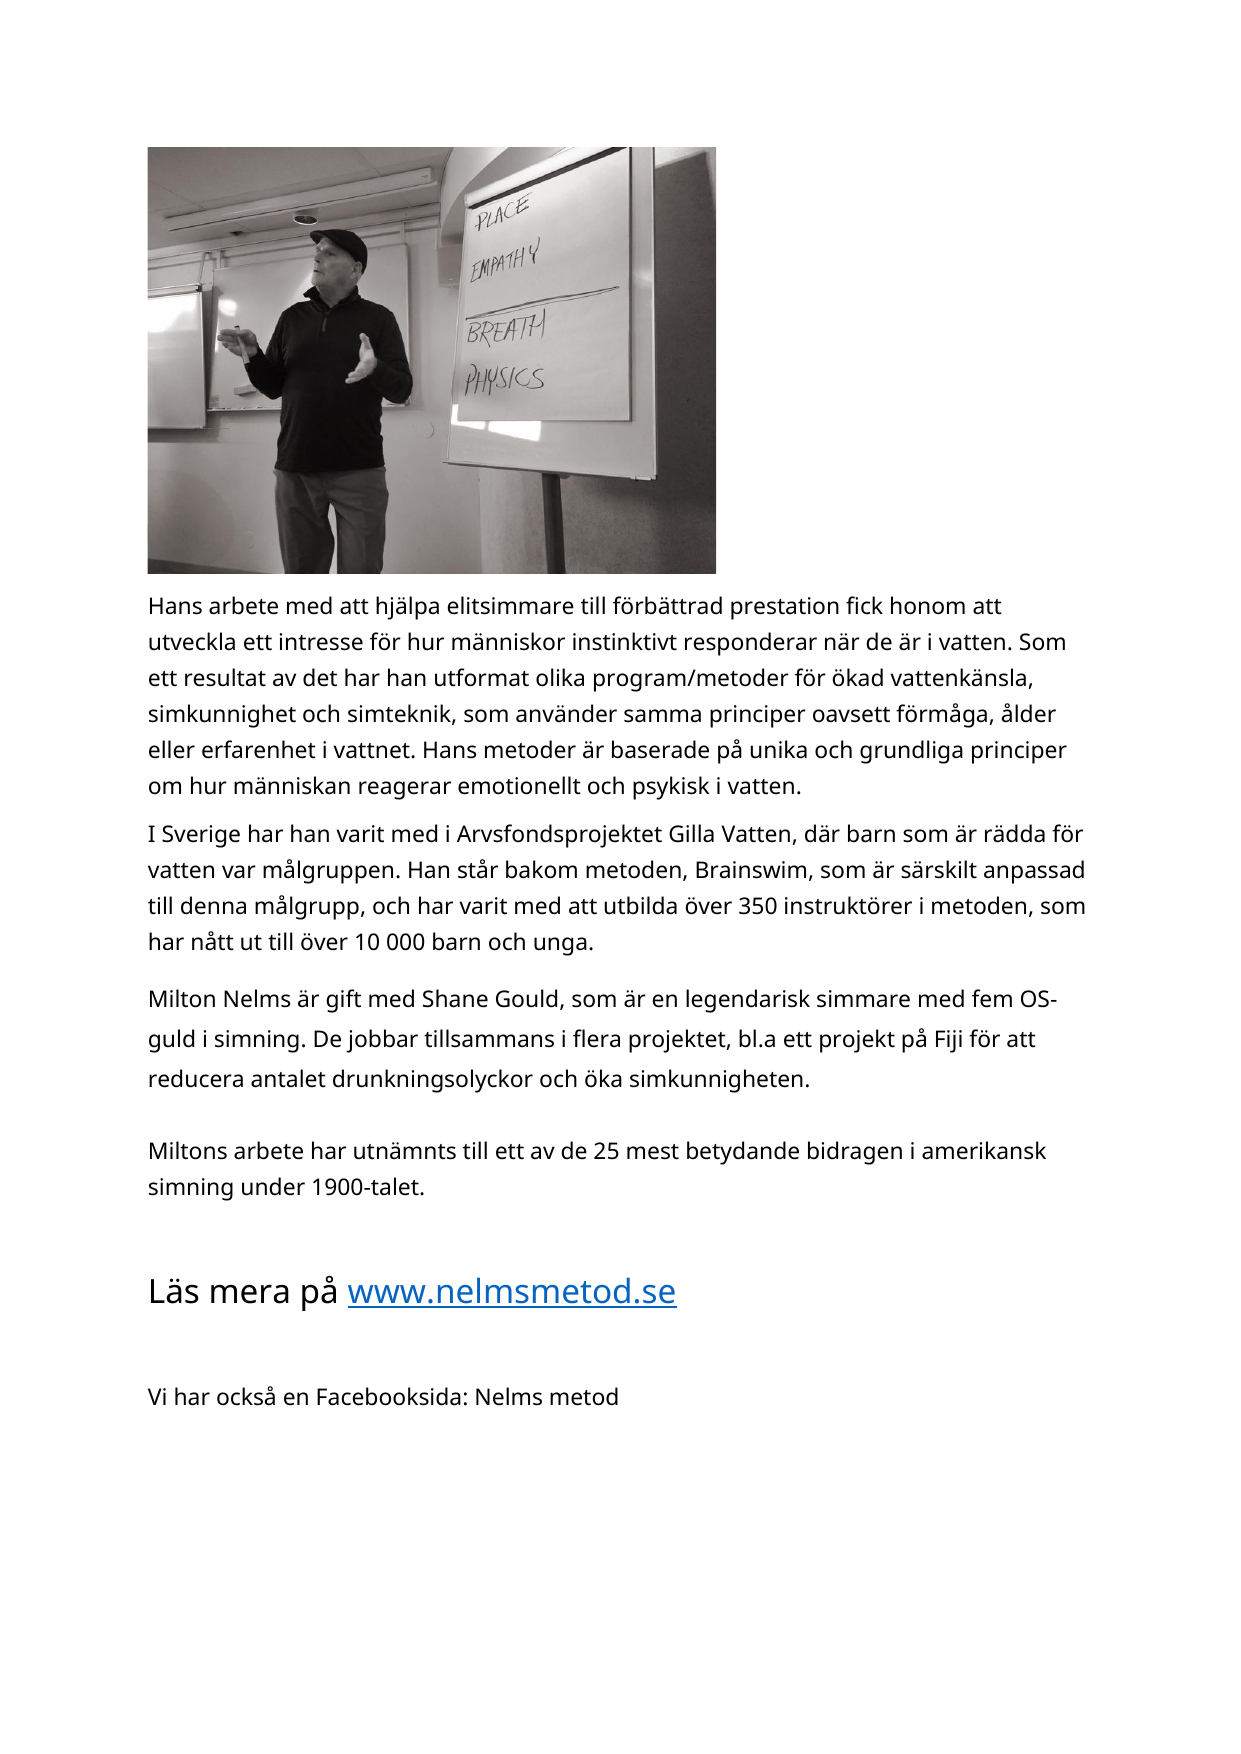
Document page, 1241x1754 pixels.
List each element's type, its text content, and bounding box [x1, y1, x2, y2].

text Milton Nelms är gift med Shane Gould, som är en legendarisk simmare med fem OS-guld i simning. De jobbar tillsammans i flera projektet, bl.a ett projekt på Fiji för att reducera antalet drunkningsolyckor och öka simkunnigheten. [148, 975, 1093, 1095]
text Miltons arbete har utnämnts till ett av de 25 mest betydande bidragen i amerikansk simning under 1900-talet. [148, 1135, 1093, 1202]
text Vi har också en Facebooksida: Nelms metod [148, 1381, 1093, 1412]
text Hans arbete med att hjälpa elitsimmare till förbättrad prestation fick honom att utveckla ett intresse för hur människor instinktivt responderar när de är i vatten. Som ett resultat av det har han utformat olika program/metoder för ökad vattenkänsla, simkunnighet och simteknik, som använder samma principer oavsett förmåga, ålder eller erfarenhet i vattnet. Hans metoder är baserade på unika och grundliga principer om hur människan reagerar emotionellt och psykisk i vatten. [148, 590, 1093, 801]
text Läs mera på www.nelmsmetod.se [148, 1267, 1093, 1313]
text I Sverige har han varit med i Arvsfondsprojektet Gilla Vatten, där barn som är rädda för vatten var målgruppen. Han står bakom metoden, Brainswim, som är särskilt anpassad till denna målgrupp, och har varit med att utbilda över 350 instruktörer i metoden, som har nått ut till över 10 000 barn och unga. [148, 818, 1093, 957]
picture [147, 147, 717, 574]
